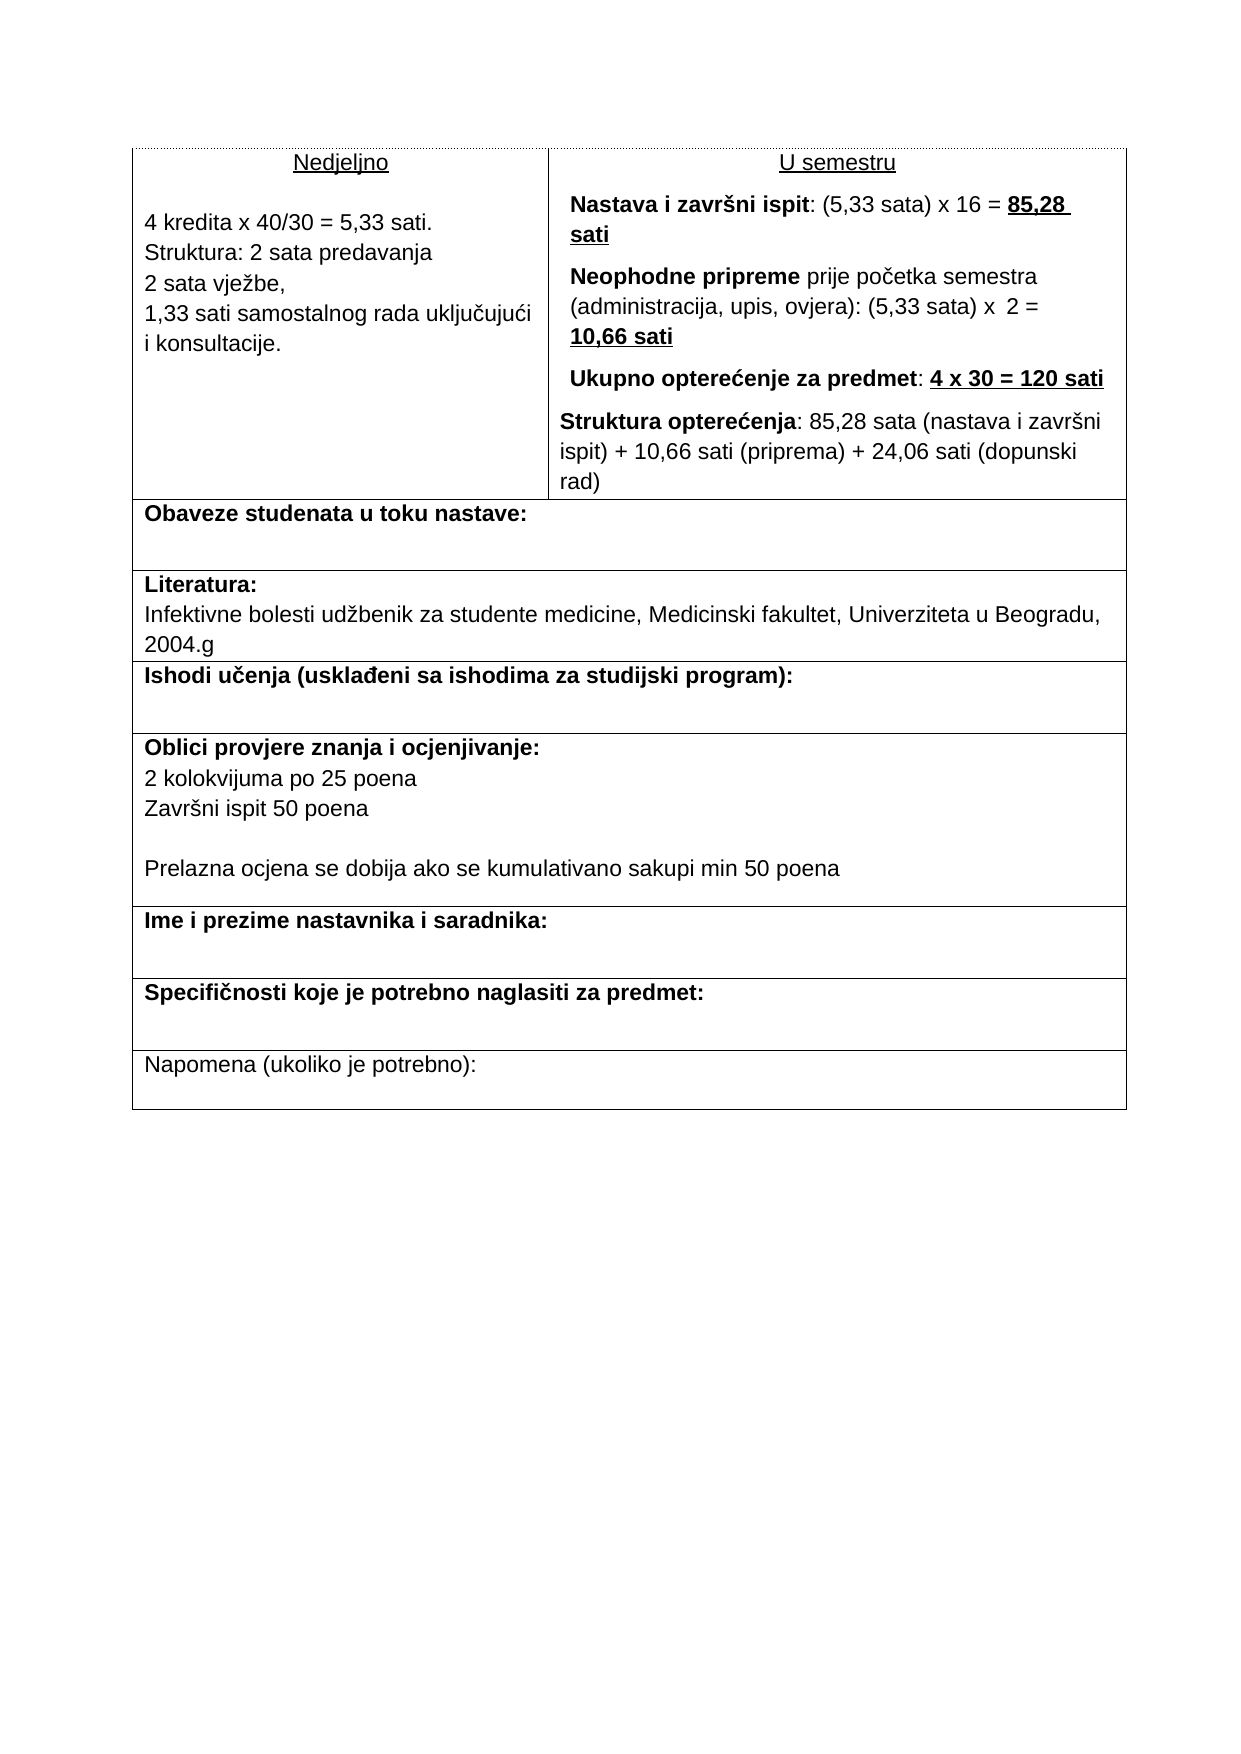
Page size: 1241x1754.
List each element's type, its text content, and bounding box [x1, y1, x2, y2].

table_cell Nedjeljno 4 kredita x 40/30 = 5,33 sati. Struktura: 2 sata predavanja 2 sata vježbe, 1,33 sati samostalnog rada uključujući i konsultacije. [133, 148, 548, 498]
table_cell Oblici provjere znanja i ocjenjivanje: 2 kolokvijuma po 25 poena Završni ispit 50 poena Prelazna ocjena se dobija ako se kumulativano sakupi min 50 poena [133, 734, 1126, 906]
table_cell Ime i prezime nastavnika i saradnika: [133, 907, 1126, 978]
table_cell U semestru Nastava i završni ispit: (5,33 sata) x 16 = 85,28 sati Neophodne pripreme prije početka semestra (administracija, upis, ovjera): (5,33 sata) x 2 = 10,66 sati Ukupno opterećenje za predmet: 4 x 30 = 120 sati Struktura opterećenja: 85,28 sata (nastava i završni ispit) + 10,66 sati (priprema) + 24,06 sati (dopunski rad) [549, 148, 1126, 498]
table_cell Literatura: Infektivne bolesti udžbenik za studente medicine, Medicinski fakultet, Univerziteta u Beogradu, 2004.g [133, 571, 1126, 661]
table_cell Specifičnosti koje je potrebno naglasiti za predmet: [133, 979, 1126, 1050]
table_cell Ishodi učenja (usklađeni sa ishodima za studijski program): [133, 662, 1126, 733]
table_cell Obaveze studenata u toku nastave: [133, 500, 1126, 569]
table_cell Napomena (ukoliko je potrebno): [133, 1051, 1126, 1109]
